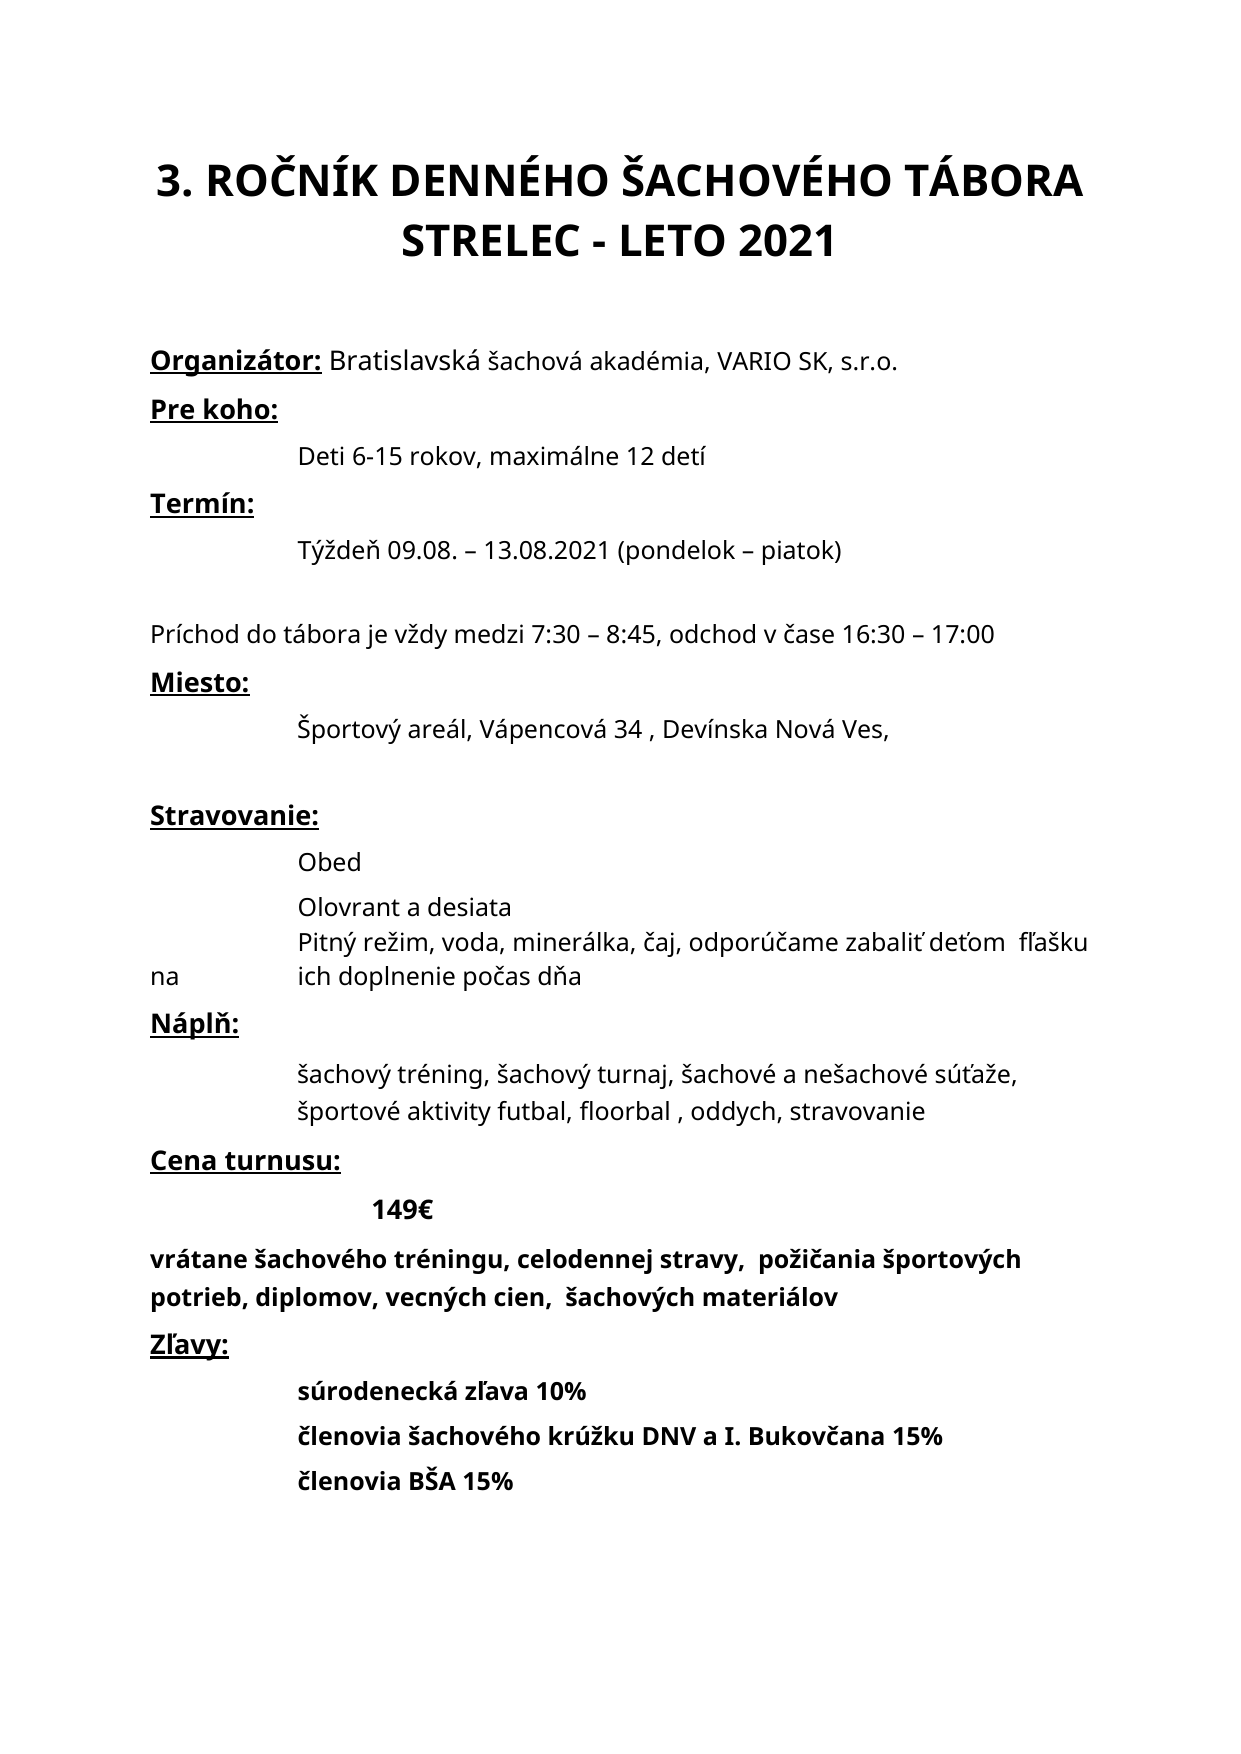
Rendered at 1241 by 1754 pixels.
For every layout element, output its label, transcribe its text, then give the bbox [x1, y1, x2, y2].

text Obed [150, 845, 1090, 879]
text Príchod do tábora je vždy medzi 7:30 – 8:45, odchod v čase 16:30 – 17:00 [150, 617, 1090, 651]
text Termín: [150, 483, 1090, 521]
text Cena turnusu: [150, 1140, 1090, 1178]
text Stravovanie: [150, 796, 1090, 834]
text Olovrant a desiata Pitný režim, voda, minerálka, čaj, odporúčame zabaliť deťom fľašku na ich doplnenie počas dňa [150, 890, 1090, 992]
text šachový tréning, šachový turnaj, šachové a nešachové súťaže, športové aktivity futbal, floorbal , oddych, stravovanie [297, 1053, 1090, 1129]
text Pre koho: [150, 389, 1090, 427]
text Zľavy: [150, 1325, 1090, 1362]
text 3. ROČNÍK DENNÉHO ŠACHOVÉHO TÁBORA STRELEC - LETO 2021 [150, 150, 1090, 269]
text súrodenecká zľava 10% [150, 1373, 1090, 1407]
text Týždeň 09.08. – 13.08.2021 (pondelok – piatok) [150, 533, 1090, 567]
text Organizátor: Bratislavská šachová akadémia, VARIO SK, s.r.o. [150, 340, 1090, 378]
text Športový areál, Vápencová 34 , Devínska Nová Ves, [297, 711, 1090, 745]
text Náplň: [150, 1003, 1090, 1041]
text Deti 6-15 rokov, maximálne 12 detí [150, 438, 1090, 472]
text členovia BŠA 15% [150, 1464, 1090, 1498]
text členovia šachového krúžku DNV a I. Bukovčana 15% [150, 1418, 1090, 1453]
text Miesto: [150, 662, 1090, 700]
text 149€ [150, 1189, 1090, 1227]
text vrátane šachového tréningu, celodennej stravy, požičania športových potrieb, diplomov, vecných cien, šachových materiálov [150, 1238, 1090, 1314]
